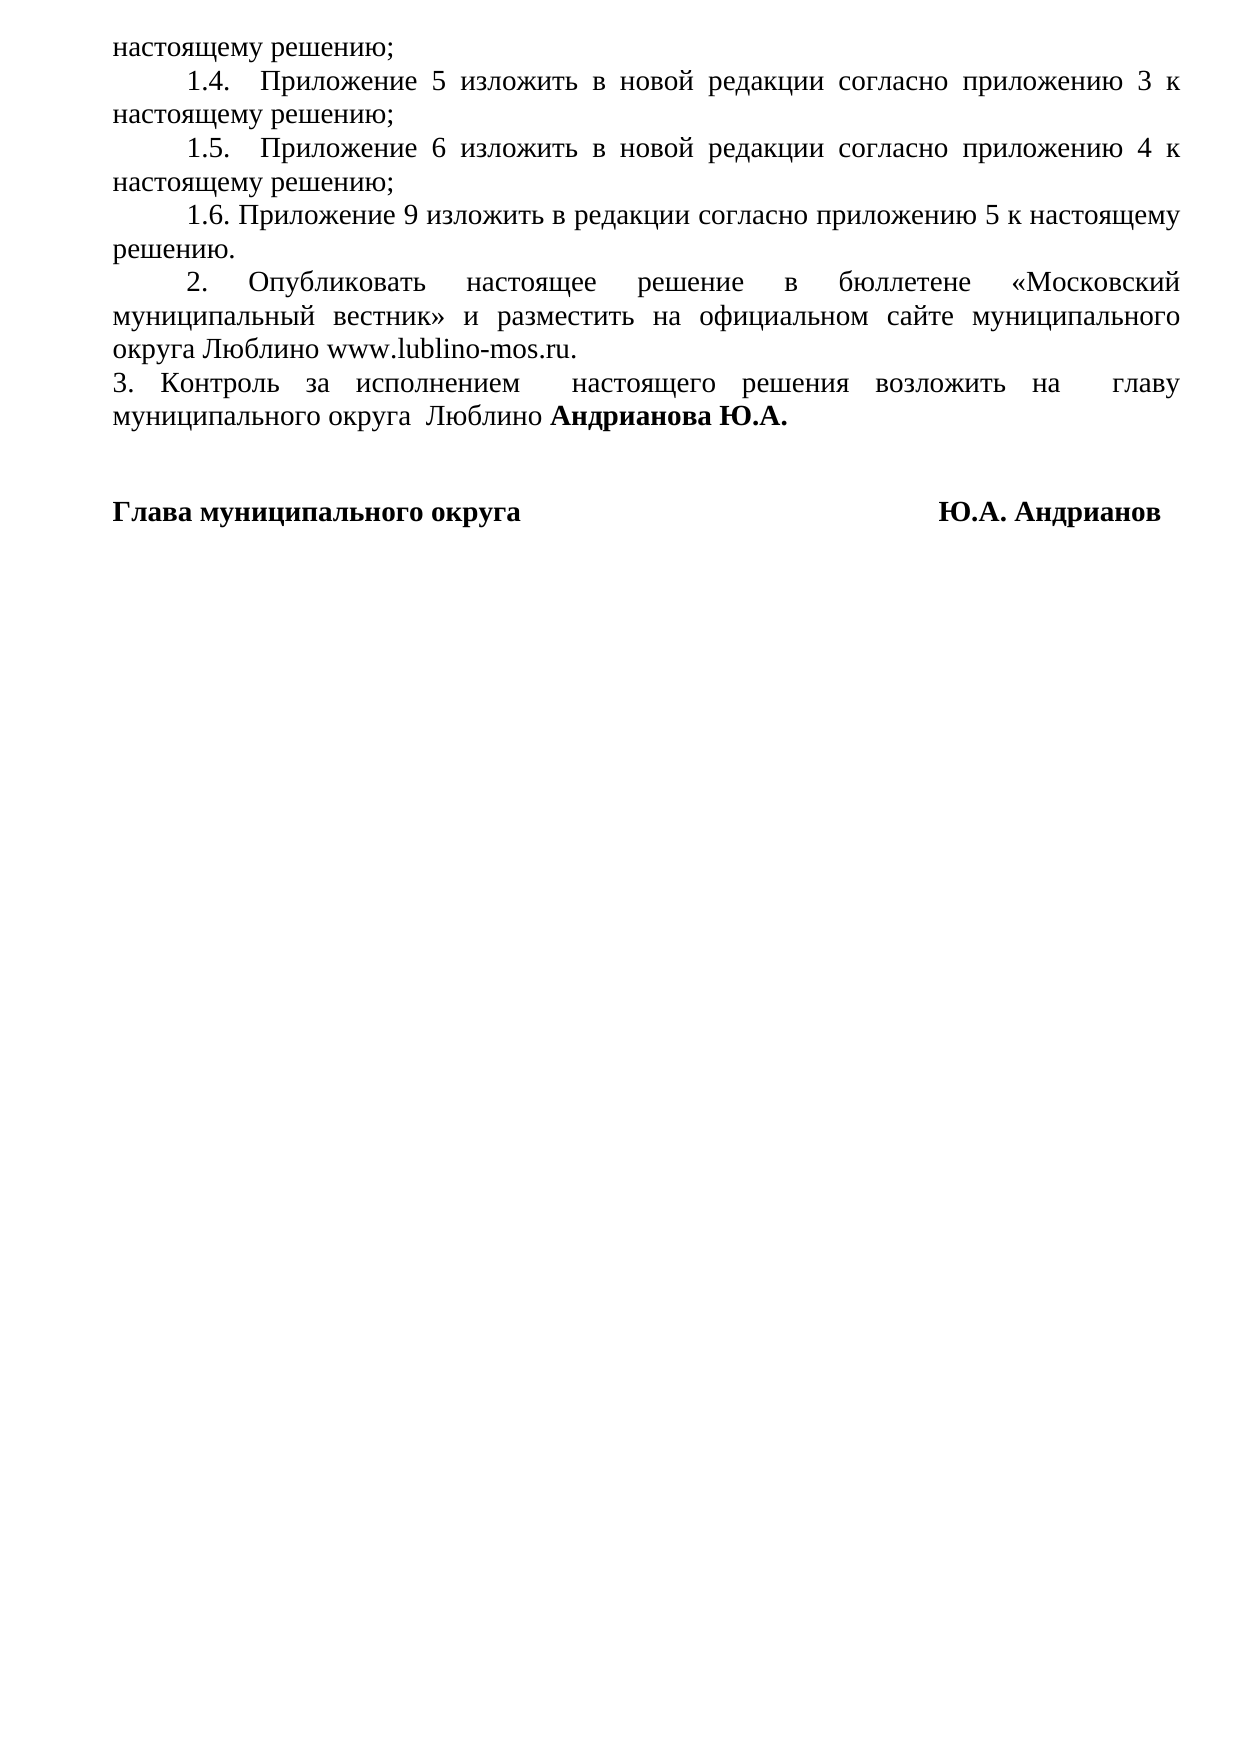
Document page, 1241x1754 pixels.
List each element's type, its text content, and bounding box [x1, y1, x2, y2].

text Глава муниципального округа Ю.А. Андрианов [112, 494, 1181, 528]
text 2. Опубликовать настоящее решение в бюллетене «Московский муниципальный вестник» и разместить на официальном сайте муниципального округа Люблино www.lublino-mos.ru. [112, 264, 1181, 365]
text 1.6. Приложение 9 изложить в редакции согласно приложению 5 к настоящему решению. [112, 197, 1181, 264]
text 3. Контроль за исполнением настоящего решения возложить на главу муниципального округа Люблино Андрианова Ю.А. [112, 365, 1181, 432]
list Приложение 5 изложить в новой редакции согласно приложению 3 к настоящему решению; [112, 63, 1181, 130]
list Приложение 6 изложить в новой редакции согласно приложению 4 к настоящему решению; [112, 130, 1181, 197]
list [112, 29, 1181, 63]
